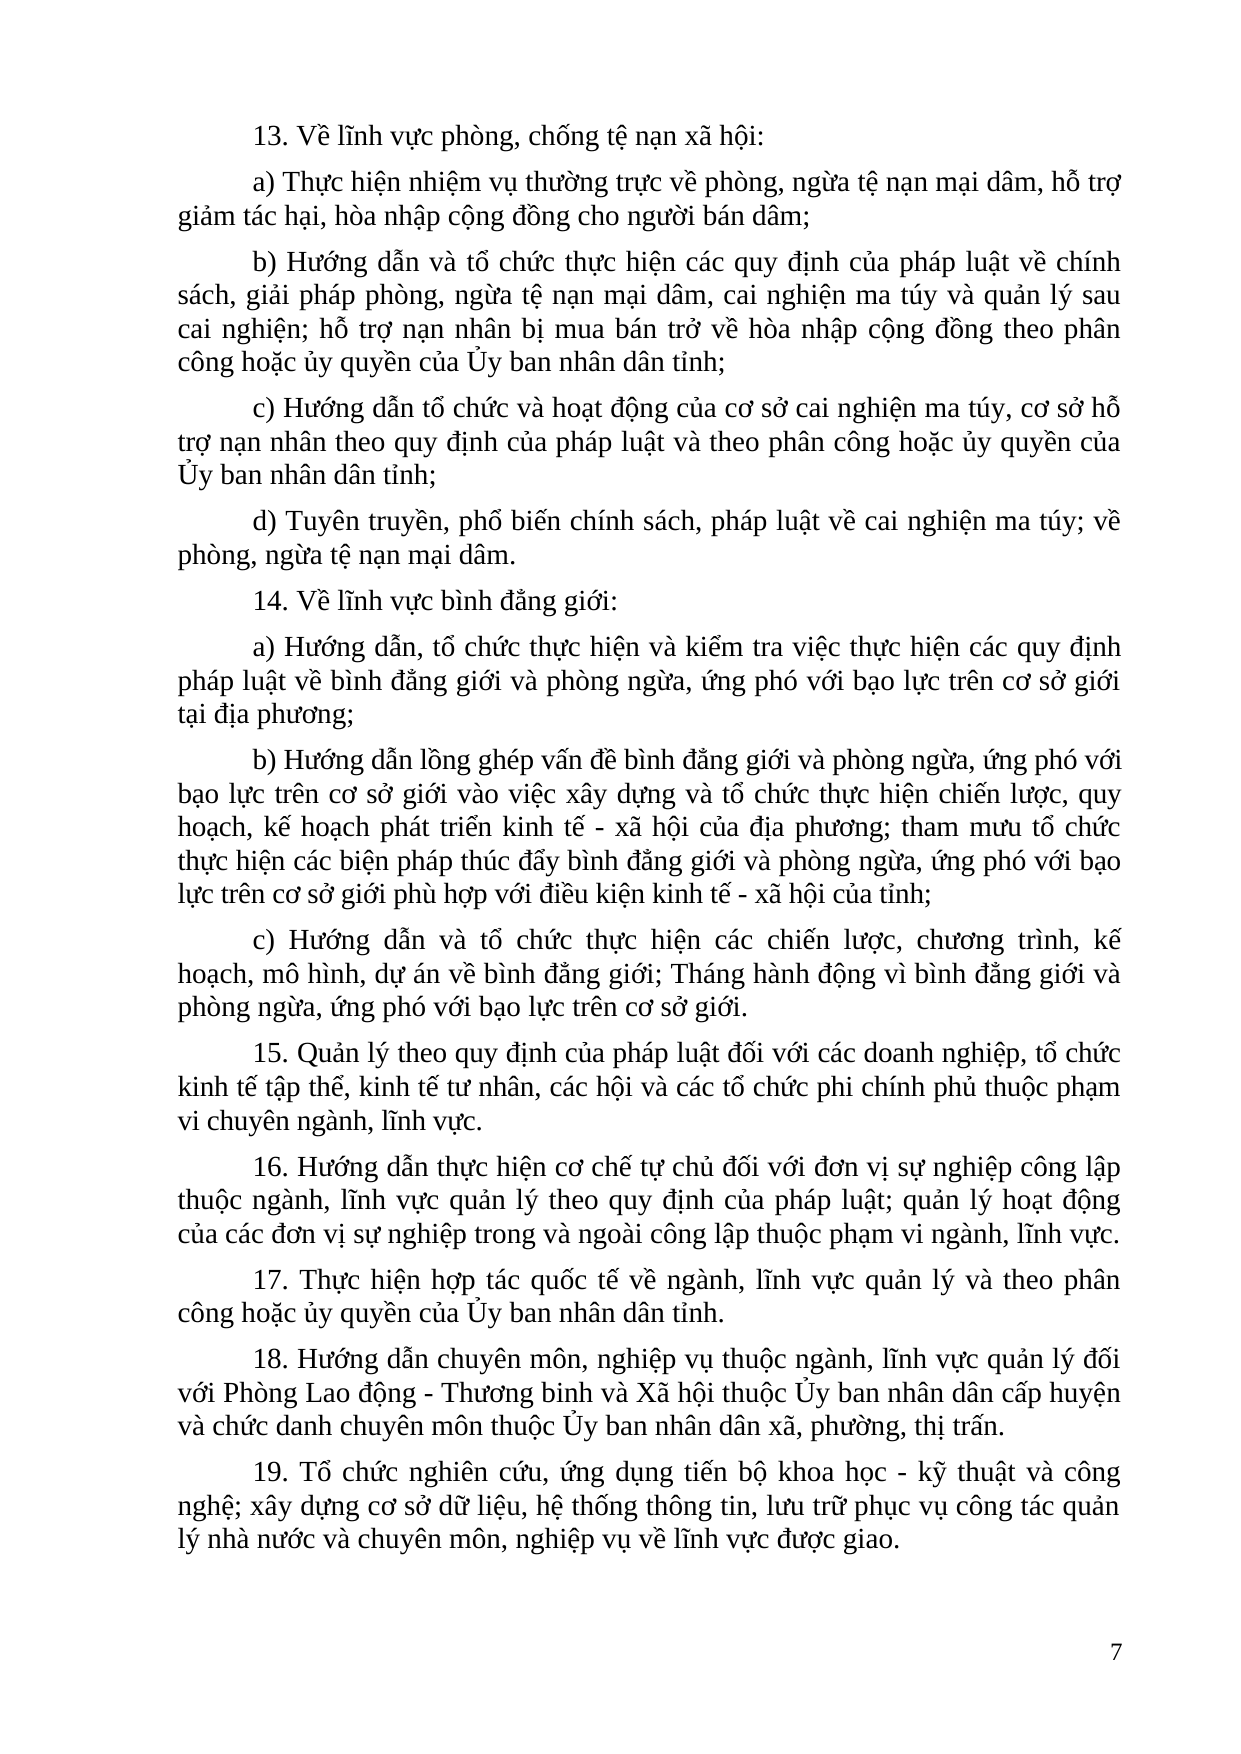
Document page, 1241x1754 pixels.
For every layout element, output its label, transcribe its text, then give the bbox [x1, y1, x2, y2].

text b) Hướng dẫn lồng ghép vấn đề bình đẳng giới và phòng ngừa, ứng phó với bạo lực trên cơ sở giới vào việc xây dựng và tổ chức thực hiện chiến lược, quy hoạch, kế hoạch phát triển kinh tế - xã hội của địa phương; tham mưu tổ chức thực hiện các biện pháp thúc đẩy bình đẳng giới và phòng ngừa, ứng phó với bạo lực trên cơ sở giới phù hợp với điều kiện kinh tế - xã hội của tỉnh; [177, 742, 1122, 910]
text 19. Tổ chức nghiên cứu, ứng dụng tiến bộ khoa học - kỹ thuật và công nghệ; xây dựng cơ sở dữ liệu, hệ thống thông tin, lưu trữ phục vụ công tác quản lý nhà nước và chuyên môn, nghiệp vụ về lĩnh vực được giao. [177, 1454, 1122, 1555]
text 18. Hướng dẫn chuyên môn, nghiệp vụ thuộc ngành, lĩnh vực quản lý đối với Phòng Lao động - Thương binh và Xã hội thuộc Ủy ban nhân dân cấp huyện và chức danh chuyên môn thuộc Ủy ban nhân dân xã, phường, thị trấn. [177, 1341, 1122, 1442]
text a) Thực hiện nhiệm vụ thường trực về phòng, ngừa tệ nạn mại dâm, hỗ trợ giảm tác hại, hòa nhập cộng đồng cho người bán dâm; [177, 164, 1122, 231]
text b) Hướng dẫn và tổ chức thực hiện các quy định của pháp luật về chính sách, giải pháp phòng, ngừa tệ nạn mại dâm, cai nghiện ma túy và quản lý sau cai nghiện; hỗ trợ nạn nhân bị mua bán trở về hòa nhập cộng đồng theo phân công hoặc ủy quyền của Ủy ban nhân dân tỉnh; [177, 244, 1122, 378]
text 16. Hướng dẫn thực hiện cơ chế tự chủ đối với đơn vị sự nghiệp công lập thuộc ngành, lĩnh vực quản lý theo quy định của pháp luật; quản lý hoạt động của các đơn vị sự nghiệp trong và ngoài công lập thuộc phạm vi ngành, lĩnh vực. [177, 1149, 1122, 1249]
text 17. Thực hiện hợp tác quốc tế về ngành, lĩnh vực quản lý và theo phân công hoặc ủy quyền của Ủy ban nhân dân tỉnh. [177, 1262, 1122, 1329]
text d) Tuyên truyền, phổ biến chính sách, pháp luật về cai nghiện ma túy; về phòng, ngừa tệ nạn mại dâm. [177, 503, 1122, 571]
text 15. Quản lý theo quy định của pháp luật đối với các doanh nghiệp, tổ chức kinh tế tập thể, kinh tế tư nhân, các hội và các tổ chức phi chính phủ thuộc phạm vi chuyên ngành, lĩnh vực. [177, 1036, 1122, 1136]
text 13. Về lĩnh vực phòng, chống tệ nạn xã hội: [177, 118, 1122, 152]
text a) Hướng dẫn, tổ chức thực hiện và kiểm tra việc thực hiện các quy định pháp luật về bình đẳng giới và phòng ngừa, ứng phó với bạo lực trên cơ sở giới tại địa phương; [177, 629, 1122, 730]
text 14. Về lĩnh vực bình đẳng giới: [177, 583, 1122, 617]
text c) Hướng dẫn và tổ chức thực hiện các chiến lược, chương trình, kế hoạch, mô hình, dự án về bình đẳng giới; Tháng hành động vì bình đẳng giới và phòng ngừa, ứng phó với bạo lực trên cơ sở giới. [177, 922, 1122, 1023]
text c) Hướng dẫn tổ chức và hoạt động của cơ sở cai nghiện ma túy, cơ sở hỗ trợ nạn nhân theo quy định của pháp luật và theo phân công hoặc ủy quyền của Ủy ban nhân dân tỉnh; [177, 390, 1122, 491]
